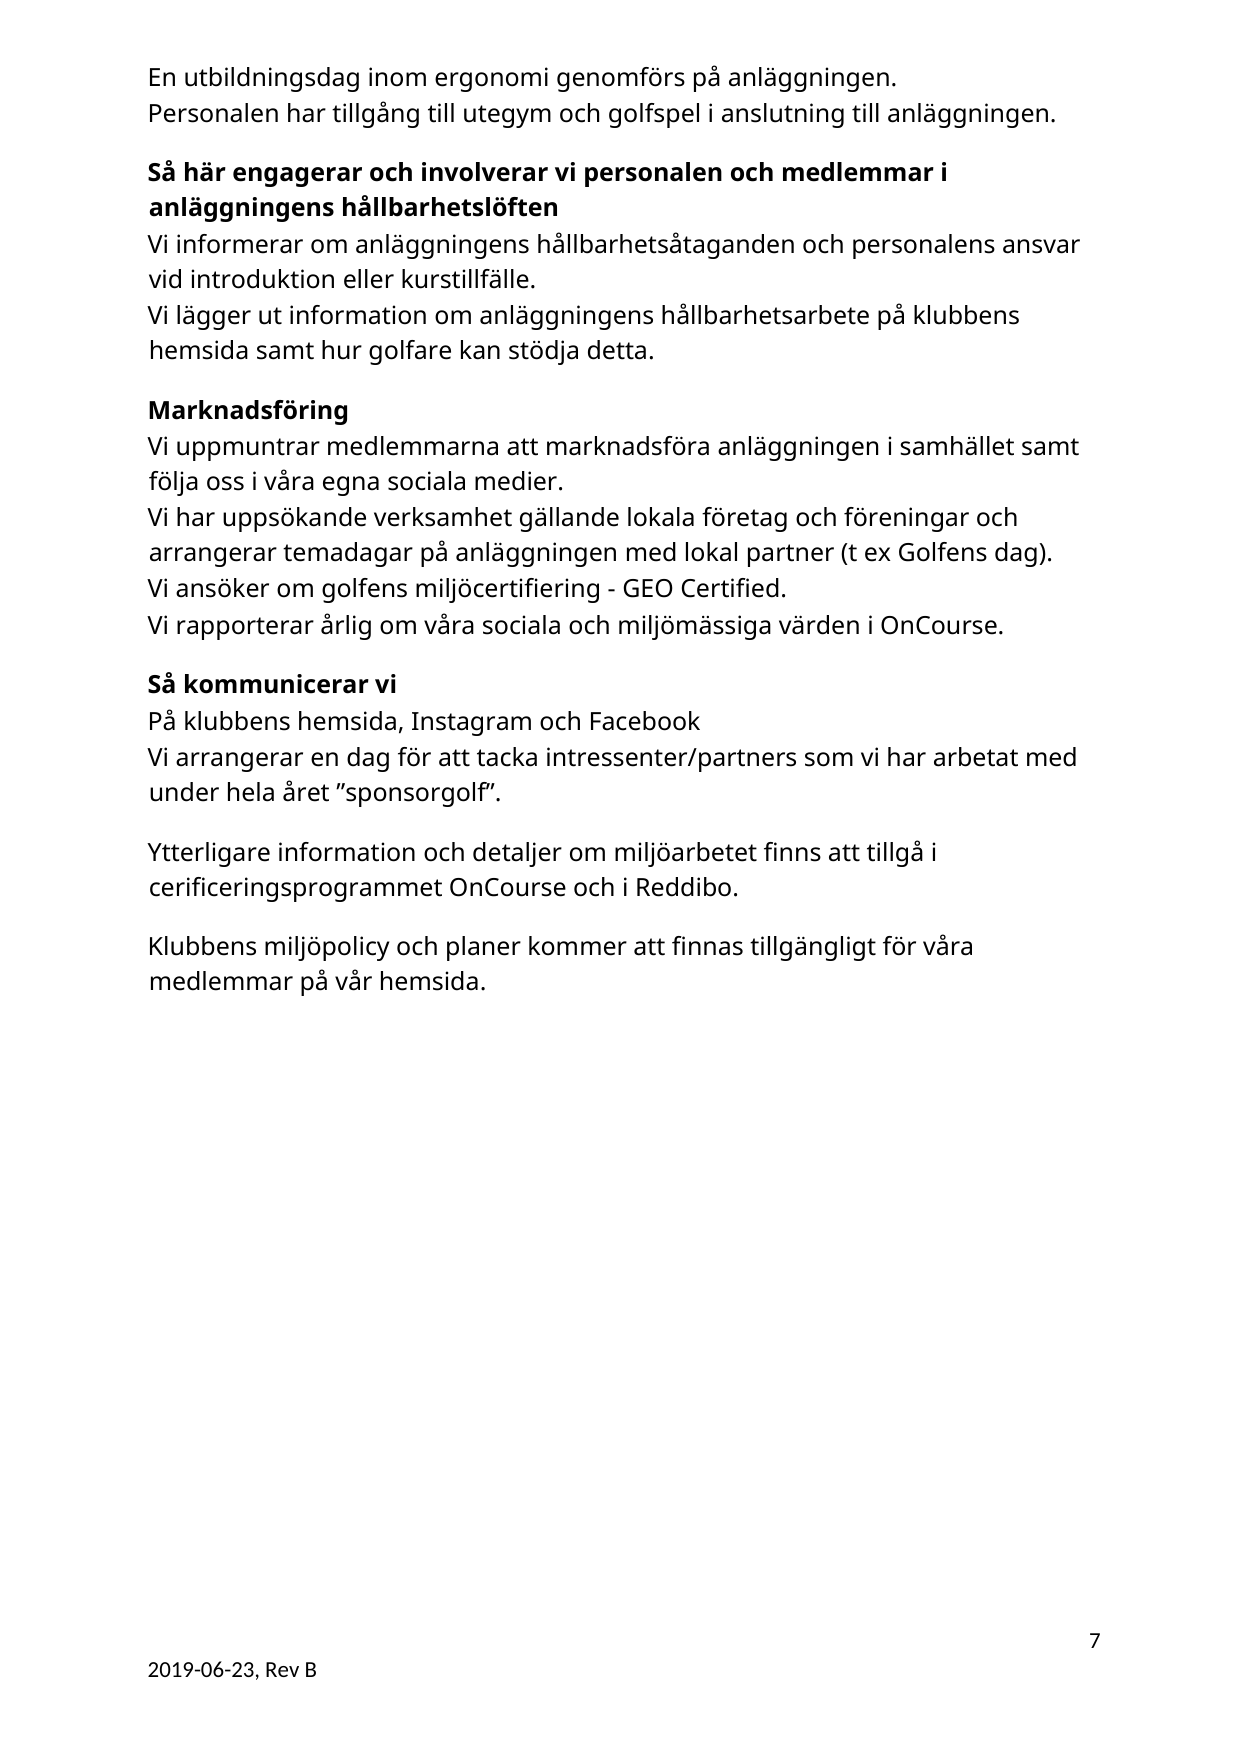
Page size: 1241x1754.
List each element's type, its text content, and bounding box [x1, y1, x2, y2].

text Vi ansöker om golfens miljöcertifiering - GEO Certified. [147, 571, 1101, 605]
text Vi har uppsökande verksamhet gällande lokala företag och föreningar och arrangerar temadagar på anläggningen med lokal partner (t ex Golfens dag). [147, 500, 1101, 569]
text Personalen har tillgång till utegym och golfspel i anslutning till anläggningen. [147, 95, 1101, 129]
text Vi lägger ut information om anläggningens hållbarhetsarbete på klubbens hemsida samt hur golfare kan stödja detta. [147, 298, 1101, 367]
text Vi rapporterar årlig om våra sociala och miljömässiga värden i OnCourse. [147, 607, 1101, 641]
text Ytterligare information och detaljer om miljöarbetet finns att tillgå i cerificeringsprogrammet OnCourse och i Reddibo. [147, 834, 1101, 903]
text En utbildningsdag inom ergonomi genomförs på anläggningen. [147, 59, 1101, 93]
text Så kommunicerar vi [147, 667, 1101, 701]
text Vi arrangerar en dag för att tacka intressenter/partners som vi har arbetat med under hela året ”sponsorgolf”. [147, 739, 1101, 808]
text Klubbens miljöpolicy och planer kommer att finnas tillgängligt för våra medlemmar på vår hemsida. [147, 929, 1101, 998]
text Vi informerar om anläggningens hållbarhetsåtaganden och personalens ansvar vid introduktion eller kurstillfälle. [147, 226, 1101, 295]
text På klubbens hemsida, Instagram och Facebook [147, 703, 1101, 737]
text Marknadsföring [147, 392, 1101, 426]
text Vi uppmuntrar medlemmarna att marknadsföra anläggningen i samhället samt följa oss i våra egna sociala medier. [147, 428, 1101, 498]
text Så här engagerar och involverar vi personalen och medlemmar i anläggningens hållbarhetslöften [147, 155, 1101, 224]
